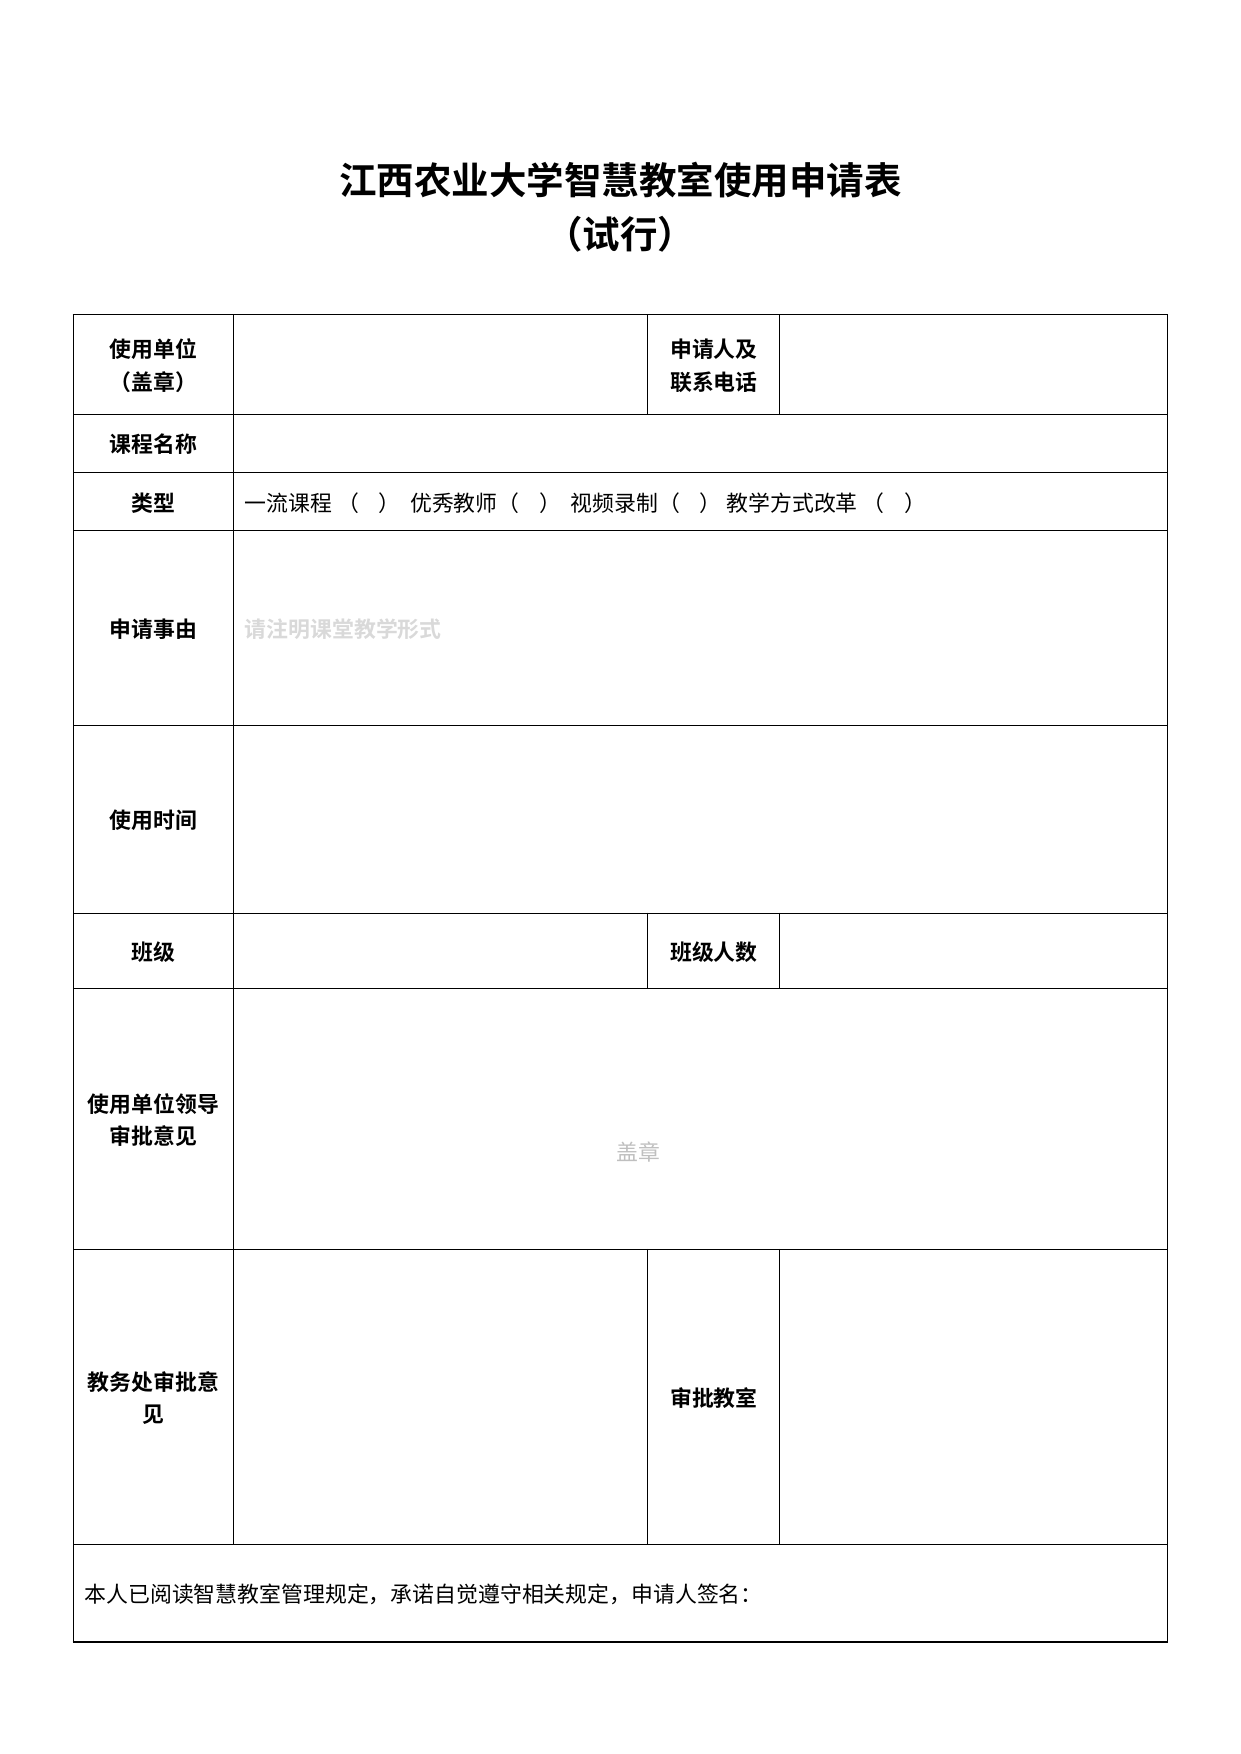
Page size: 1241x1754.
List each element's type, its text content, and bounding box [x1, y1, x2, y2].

table_cell 使用单位领导审批意见 [74, 989, 233, 1249]
table_cell 类型 [74, 473, 233, 530]
table_cell 请注明课堂教学形式 [234, 531, 1167, 725]
table_cell 本人已阅读智慧教室管理规定，承诺自觉遵守相关规定，申请人签名： [74, 1545, 1167, 1641]
table_cell [234, 914, 647, 987]
table_cell [780, 914, 1167, 987]
text 江西农业大学智慧教室使用申请表 [71, 151, 1169, 205]
table_header 申请人及 联系电话 [648, 315, 779, 413]
table_cell 课程名称 [74, 415, 233, 472]
table_cell 教务处审批意见 [74, 1250, 233, 1544]
text （试行） [71, 205, 1169, 259]
table_cell 班级 [74, 914, 233, 987]
table_header [234, 315, 647, 413]
table_cell [234, 1250, 647, 1544]
table_cell [780, 1250, 1167, 1544]
table_cell 一流课程 （ ） 优秀教师（ ） 视频录制（ ） 教学方式改革 （ ） [234, 473, 1167, 530]
table_header [780, 315, 1167, 413]
table_cell [234, 726, 1167, 913]
table_cell 班级人数 [648, 914, 779, 987]
table_header 使用单位 （盖章） [74, 315, 233, 413]
table_cell 申请事由 [74, 531, 233, 725]
table_cell 盖章 [234, 989, 1167, 1249]
table_cell [234, 415, 1167, 472]
table_cell 审批教室 [648, 1250, 779, 1544]
table_cell 使用时间 [74, 726, 233, 913]
